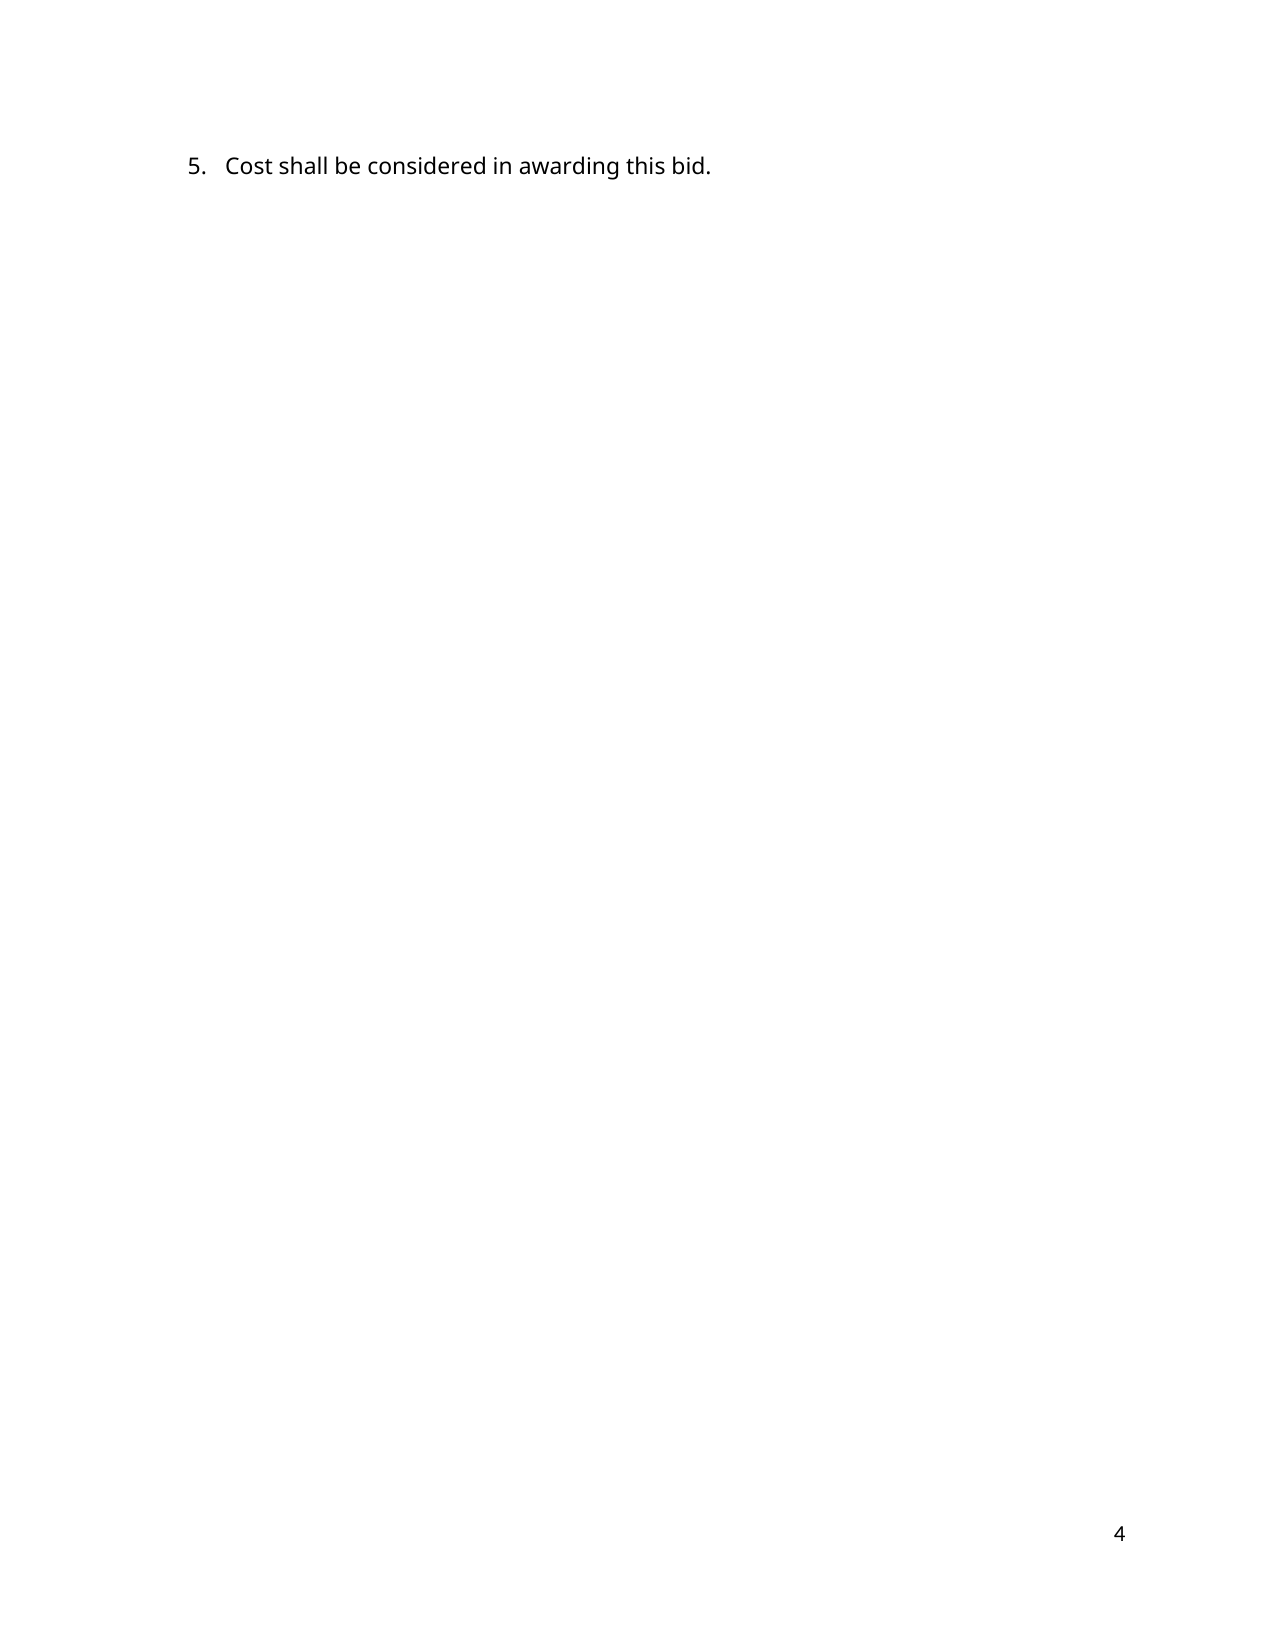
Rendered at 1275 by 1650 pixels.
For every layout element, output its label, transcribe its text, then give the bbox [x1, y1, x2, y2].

list Cost shall be considered in awarding this bid. [187, 150, 1125, 181]
